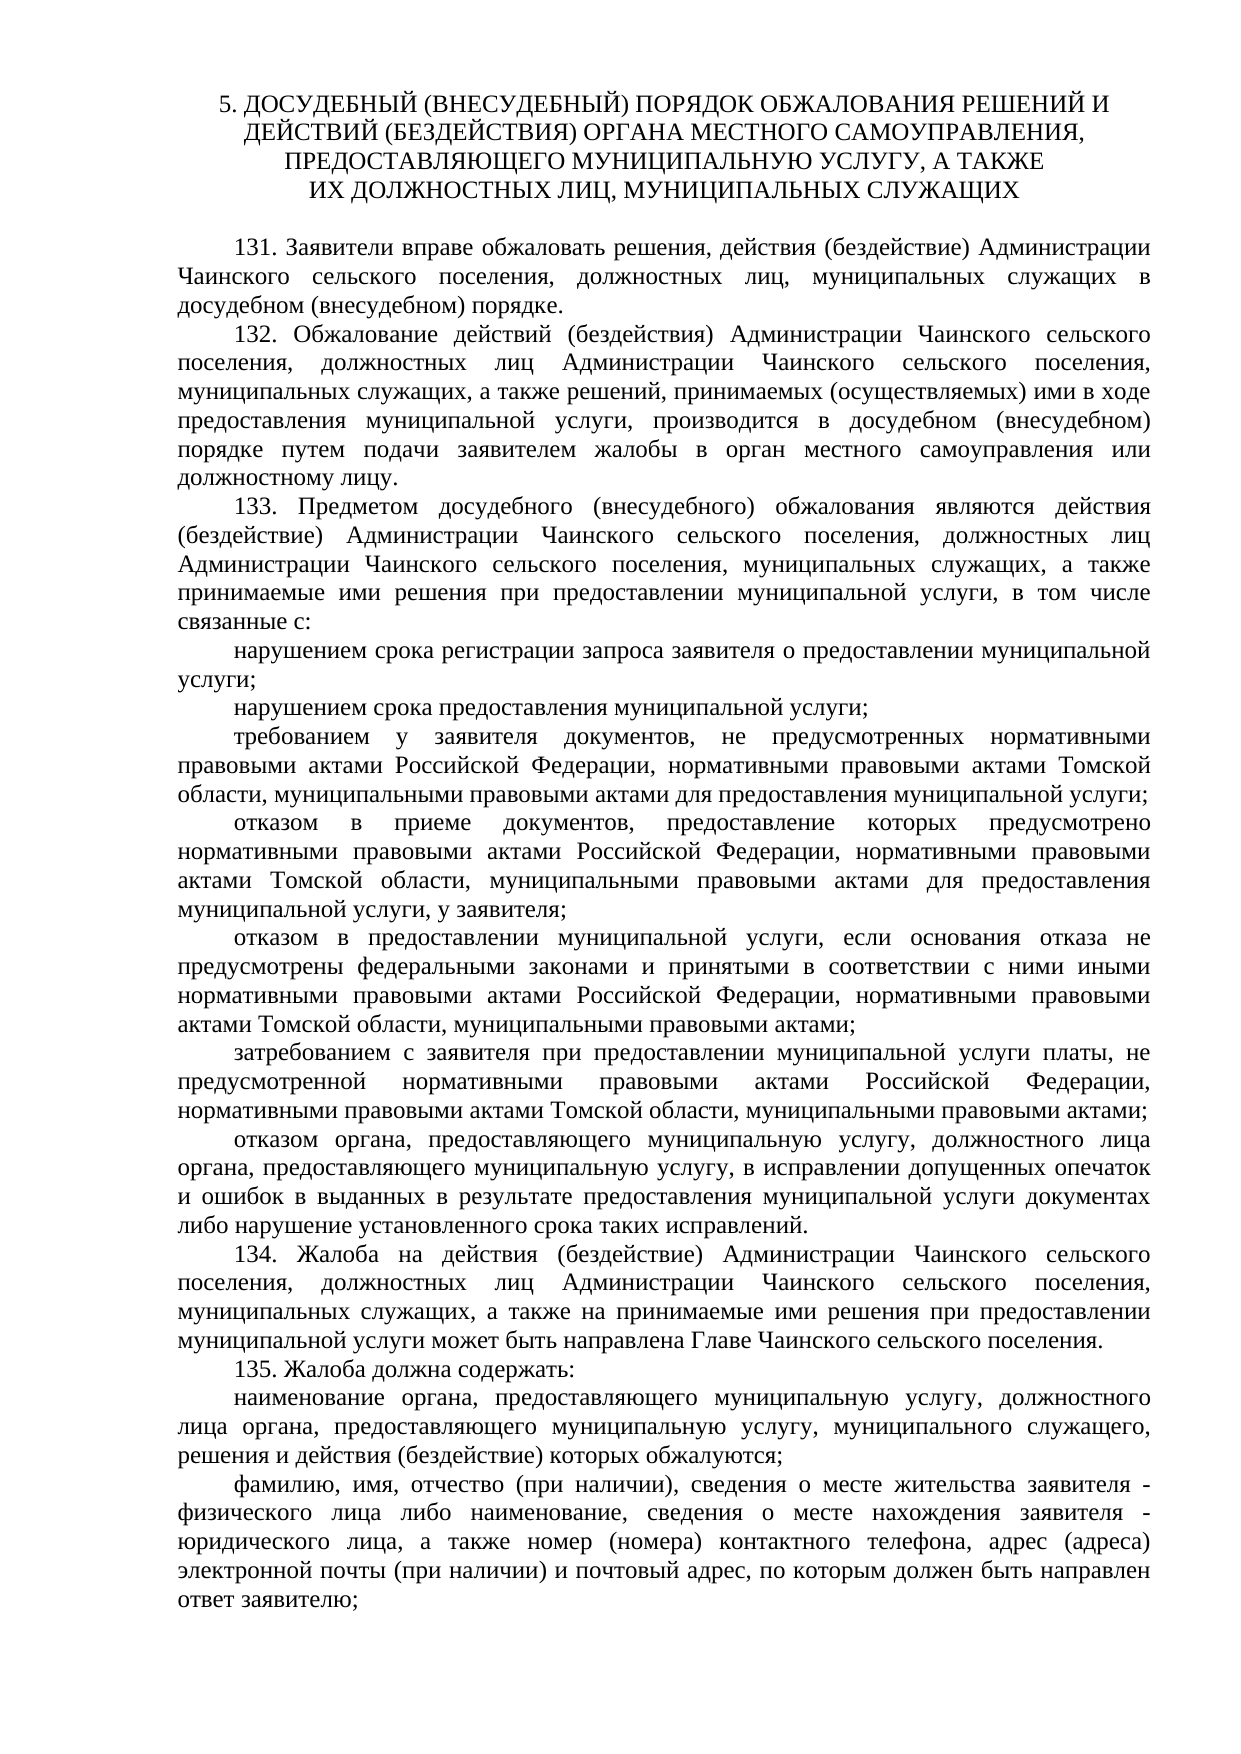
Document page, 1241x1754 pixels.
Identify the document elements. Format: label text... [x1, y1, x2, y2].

text наименование органа, предоставляющего муниципальную услугу, должностного лица органа, предоставляющего муниципальную услугу, муниципального служащего, решения и действия (бездействие) которых обжалуются; [177, 1382, 1152, 1469]
text отказом в предоставлении муниципальной услуги, если основания отказа не предусмотрены федеральными законами и принятыми в соответствии с ними иными нормативными правовыми актами Российской Федерации, нормативными правовыми актами Томской области, муниципальными правовыми актами; [177, 922, 1152, 1037]
text затребованием с заявителя при предоставлении муниципальной услуги платы, не предусмотренной нормативными правовыми актами Российской Федерации, нормативными правовыми актами Томской области, муниципальными правовыми актами; [177, 1037, 1152, 1124]
text фамилию, имя, отчество (при наличии), сведения о месте жительства заявителя - физического лица либо наименование, сведения о месте нахождения заявителя - юридического лица, а также номер (номера) контактного телефона, адрес (адреса) электронной почты (при наличии) и почтовый адрес, по которым должен быть направлен ответ заявителю; [177, 1469, 1152, 1612]
text 134. Жалоба на действия (бездействие) Администрации Чаинского сельского поселения, должностных лиц Администрации Чаинского сельского поселения, муниципальных служащих, а также на принимаемые ими решения при предоставлении муниципальной услуги может быть направлена Главе Чаинского сельского поселения. [177, 1239, 1152, 1354]
text нарушением срока регистрации запроса заявителя о предоставлении муниципальной услуги; [177, 635, 1152, 692]
text 133. Предметом досудебного (внесудебного) обжалования являются действия (бездействие) Администрации Чаинского сельского поселения, должностных лиц Администрации Чаинского сельского поселения, муниципальных служащих, а также принимаемые ими решения при предоставлении муниципальной услуги, в том числе связанные с: [177, 491, 1152, 635]
text 5. ДОСУДЕБНЫЙ (ВНЕСУДЕБНЫЙ) ПОРЯДОК ОБЖАЛОВАНИЯ РЕШЕНИЙ И ДЕЙСТВИЙ (БЕЗДЕЙСТВИЯ) ОРГАНА МЕСТНОГО САМОУПРАВЛЕНИЯ, ПРЕДОСТАВЛЯЮЩЕГО МУНИЦИПАЛЬНУЮ УСЛУГУ, А ТАКЖЕ [177, 89, 1152, 175]
text нарушением срока предоставления муниципальной услуги; [177, 692, 1152, 721]
text отказом в приеме документов, предоставление которых предусмотрено нормативными правовыми актами Российской Федерации, нормативными правовыми актами Томской области, муниципальными правовыми актами для предоставления муниципальной услуги, у заявителя; [177, 807, 1152, 922]
text 131. Заявители вправе обжаловать решения, действия (бездействие) Администрации Чаинского сельского поселения, должностных лиц, муниципальных служащих в досудебном (внесудебном) порядке. [177, 232, 1152, 319]
text отказом органа, предоставляющего муниципальную услугу, должностного лица органа, предоставляющего муниципальную услугу, в исправлении допущенных опечаток и ошибок в выданных в результате предоставления муниципальной услуги документах либо нарушение установленного срока таких исправлений. [177, 1124, 1152, 1239]
text требованием у заявителя документов, не предусмотренных нормативными правовыми актами Российской Федерации, нормативными правовыми актами Томской области, муниципальными правовыми актами для предоставления муниципальной услуги; [177, 721, 1152, 807]
text ИХ ДОЛЖНОСТНЫХ ЛИЦ, МУНИЦИПАЛЬНЫХ СЛУЖАЩИХ [177, 175, 1152, 204]
text 132. Обжалование действий (бездействия) Администрации Чаинского сельского поселения, должностных лиц Администрации Чаинского сельского поселения, муниципальных служащих, а также решений, принимаемых (осуществляемых) ими в ходе предоставления муниципальной услуги, производится в досудебном (внесудебном) порядке путем подачи заявителем жалобы в орган местного самоуправления или должностному лицу. [177, 319, 1152, 491]
text 135. Жалоба должна содержать: [177, 1354, 1152, 1382]
